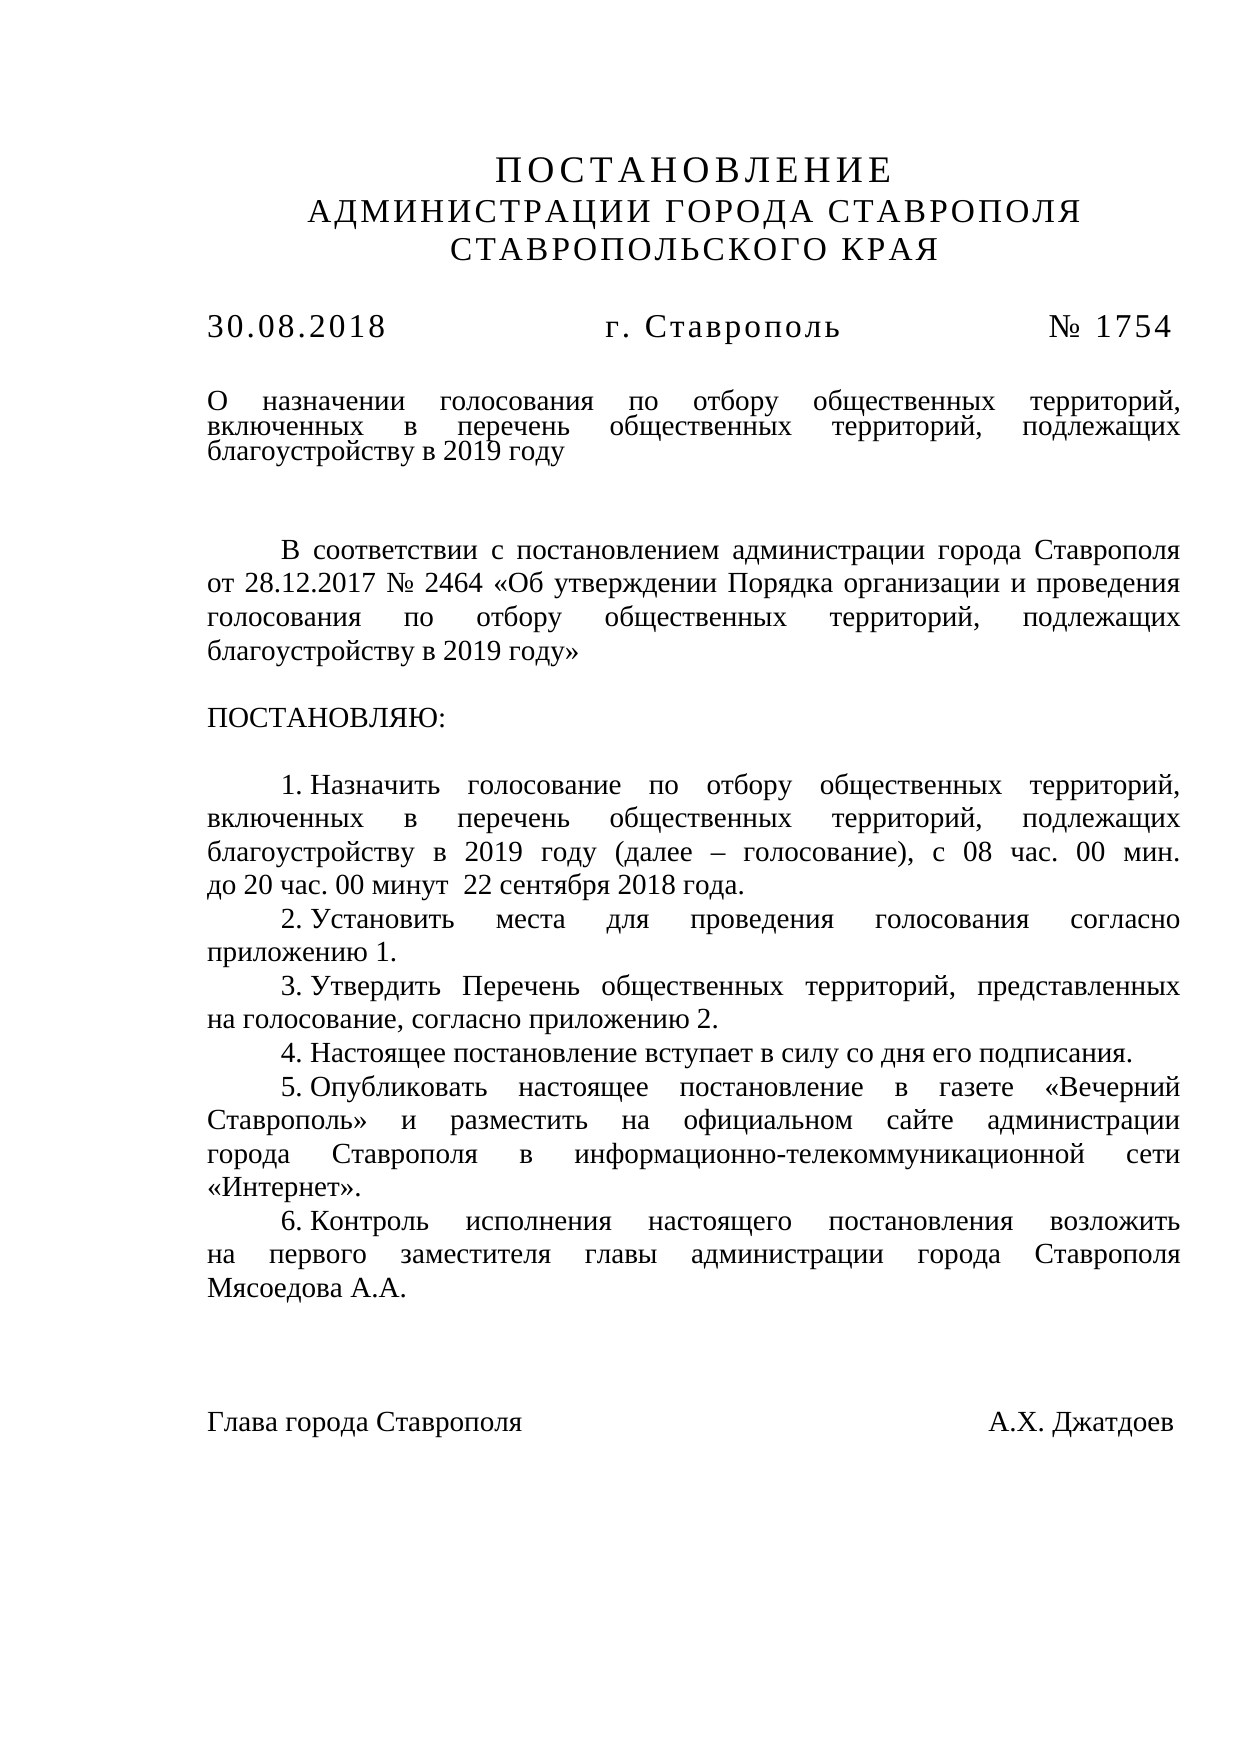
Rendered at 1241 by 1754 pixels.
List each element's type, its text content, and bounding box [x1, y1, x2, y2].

text 6. Контроль исполнения настоящего постановления возложить на первого заместителя главы администрации города Ставрополя Мясоедова А.А. [207, 1203, 1181, 1303]
text О назначении голосования по отбору общественных территорий, включенных в перечень общественных территорий, подлежащих благоустройству в 2019 году [207, 390, 1181, 465]
text АДМИНИСТРАЦИИ ГОРОДА СТАВРОПОЛЯ [207, 191, 1181, 229]
text 2. Установить места для проведения голосования согласно приложению 1. [207, 901, 1181, 968]
text 30.08.2018 г. Ставрополь № 1754 [207, 306, 1181, 344]
text 4. Настоящее постановление вступает в силу со дня его подписания. [207, 1035, 1181, 1069]
text Глава города Ставрополя А.Х. Джатдоев [207, 1404, 1181, 1438]
text СТАВРОПОЛЬСКОГО КРАЯ [207, 229, 1181, 267]
text ПОСТАНОВЛЯЮ: [207, 700, 1181, 733]
text В соответствии c постановлением администрации города Ставрополя от 28.12.2017 № 2464 «Об утверждении Порядка организации и проведения голосования по отбору общественных территорий, подлежащих благоустройству в 2019 году» [207, 532, 1181, 666]
text 1. Назначить голосование по отбору общественных территорий, включенных в перечень общественных территорий, подлежащих благоустройству в 2019 году (далее – голосование), с 08 час. 00 мин. до 20 час. 00 минут 22 сентября 2018 года. [207, 767, 1181, 901]
text 3. Утвердить Перечень общественных территорий, представленных на голосование, согласно приложению 2. [207, 968, 1181, 1035]
title П О С Т А Н О В Л Е Н И Е [207, 148, 1181, 191]
text 5. Опубликовать настоящее постановление в газете «Вечерний Ставрополь» и разместить на официальном сайте администрации города Ставрополя в информационно-телекоммуникационной сети «Интернет». [207, 1069, 1181, 1203]
